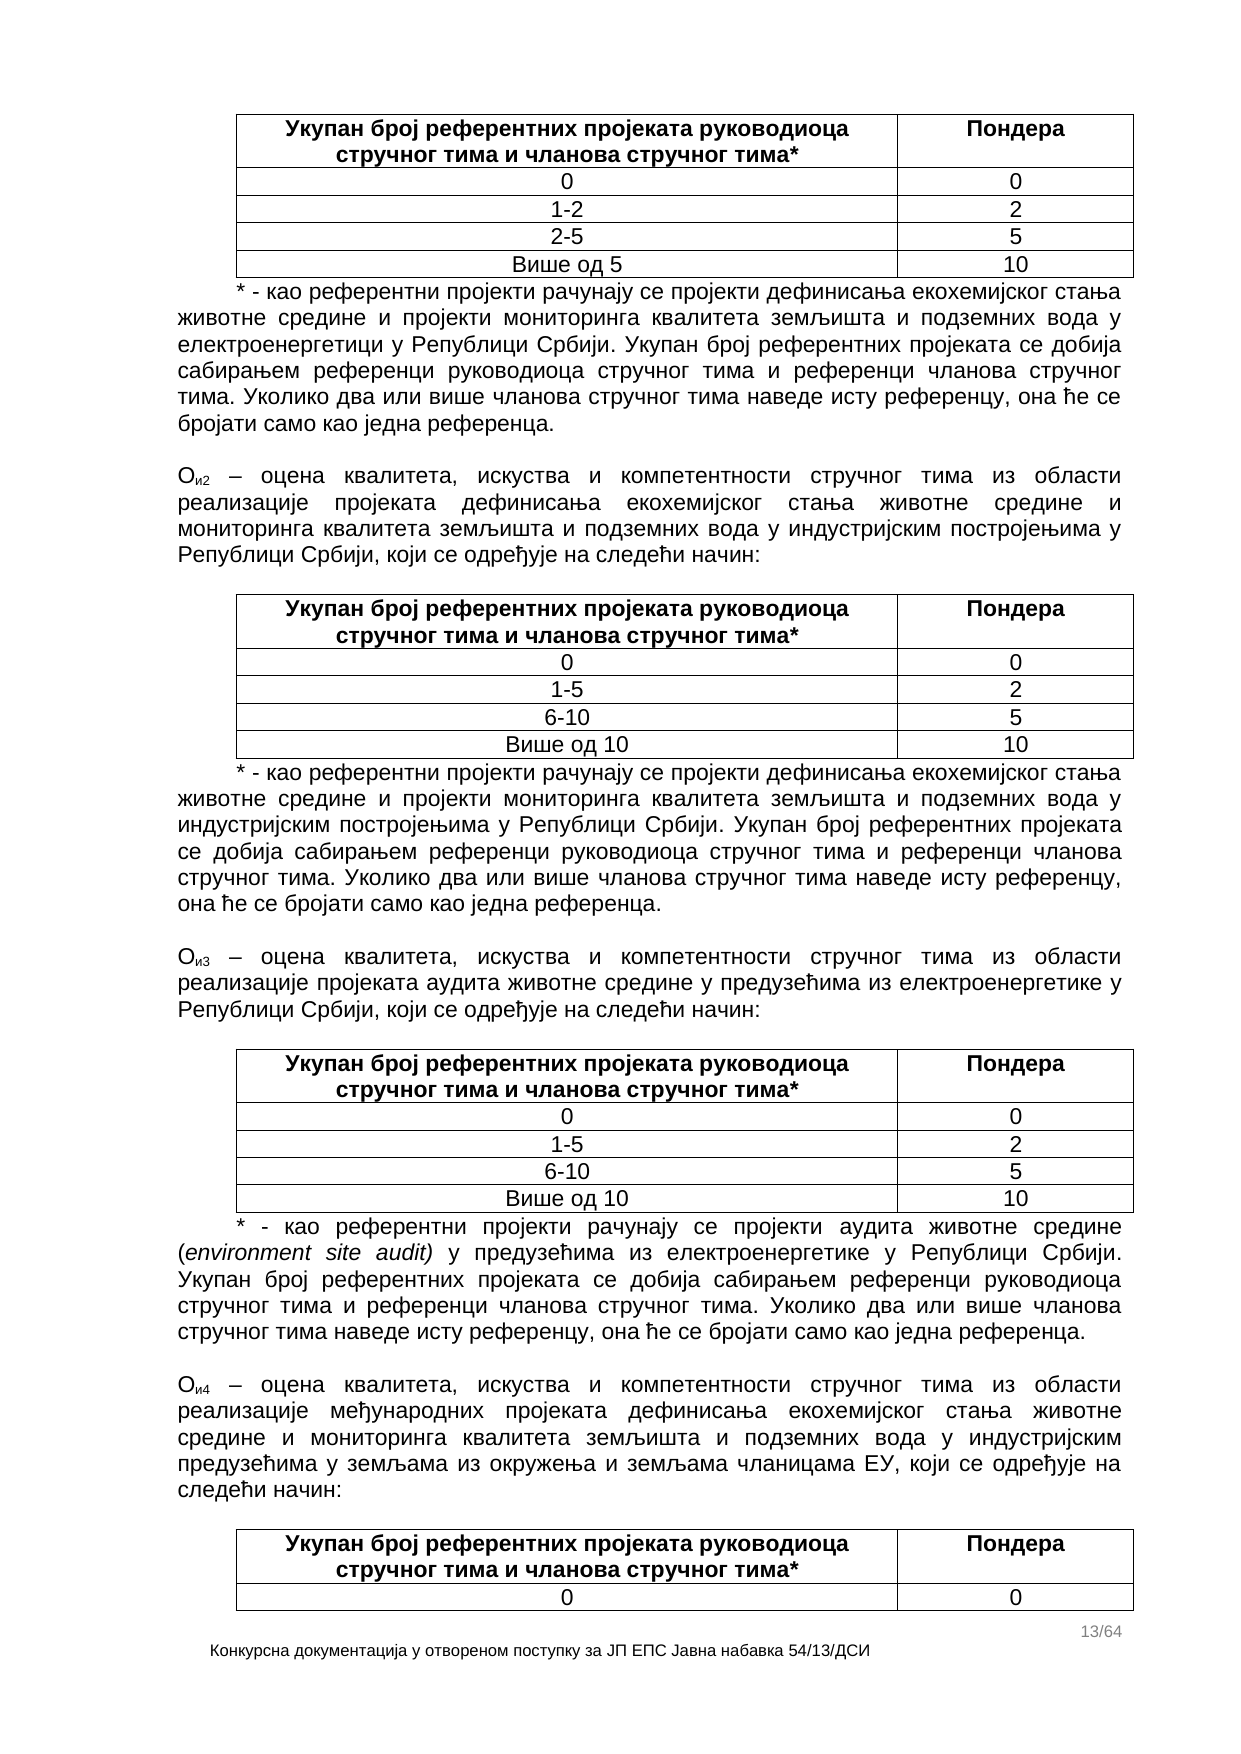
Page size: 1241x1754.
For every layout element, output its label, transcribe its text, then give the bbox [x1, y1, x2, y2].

table_cell 6-10 [237, 1158, 897, 1184]
table_cell 0 [237, 649, 897, 675]
text Ои2 – оцена квалитета, искуства и компетентности стручног тима из области реализације пројеката дефинисања екохемијског стања животне средине и мониторинга квалитета земљишта и подземних вода у индустријским постројењима у Републици Србији, који се одређује на следећи начин: [177, 462, 1122, 568]
table_header Укупан број референтних пројеката руководиоца стручног тима и чланова стручног тима* [237, 115, 897, 167]
table_cell 1-5 [237, 676, 897, 703]
table_cell 0 [898, 1103, 1133, 1129]
table_cell 1-2 [237, 196, 897, 222]
table_cell 5 [898, 1158, 1133, 1184]
table_cell 2 [898, 676, 1133, 703]
table_cell 10 [898, 251, 1133, 277]
table_header Пондера [898, 595, 1133, 648]
table_cell 0 [237, 1103, 897, 1129]
text * - као референтни пројекти рачунају се пројекти аудита животне средине (environment site audit) у предузећима из електроенергетике у Републици Србији. Укупан број референтних пројеката се добија сабирањем референци руководиоца стручног тима и референци чланова стручног тима. Уколико два или више чланова стручног тима наведе исту референцу, она ће се бројати само као једна референца. [177, 1213, 1122, 1344]
table_cell Више од 10 [237, 1185, 897, 1212]
table_header Пондера [898, 115, 1133, 167]
text Ои4 – оцена квалитета, искуства и компетентности стручног тима из области реализације међународних пројеката дефинисања екохемијског стања животне средине и мониторинга квалитета земљишта и подземних вода у индустријским предузећима у земљама из окружења и земљама чланицама ЕУ, који се одређује на следећи начин: [177, 1371, 1122, 1503]
table_header Укупан број референтних пројеката руководиоца стручног тима и чланова стручног тима* [237, 595, 897, 648]
table_cell 0 [898, 1584, 1133, 1610]
table_cell 0 [898, 168, 1133, 195]
table_cell 5 [898, 704, 1133, 730]
table_cell 2 [898, 1131, 1133, 1157]
table_cell Више од 5 [237, 251, 897, 277]
table_cell 0 [237, 1584, 897, 1610]
table_cell 0 [898, 649, 1133, 675]
table_header Пондера [898, 1050, 1133, 1102]
table_cell 10 [898, 731, 1133, 757]
text * - као референтни пројекти рачунају се пројекти дефинисања екохемијског стања животне средине и пројекти мониторинга квалитета земљишта и подземних вода у индустријским постројењима у Републици Србији. Укупан број референтних пројеката се добија сабирањем референци руководиоца стручног тима и референци чланова стручног тима. Уколико два или више чланова стручног тима наведе исту референцу, она ће се бројати само као једна референца. [177, 758, 1122, 917]
table_cell 2 [898, 196, 1133, 222]
table_cell 1-5 [237, 1131, 897, 1157]
table_cell 5 [898, 223, 1133, 249]
table_cell 10 [898, 1185, 1133, 1212]
table_cell 6-10 [237, 704, 897, 730]
text * - као референтни пројекти рачунају се пројекти дефинисања екохемијског стања животне средине и пројекти мониторинга квалитета земљишта и подземних вода у електроенергетици у Републици Србији. Укупан број референтних пројеката се добија сабирањем референци руководиоца стручног тима и референци чланова стручног тима. Уколико два или више чланова стручног тима наведе исту референцу, она ће се бројати само као једна референца. [177, 278, 1122, 436]
table_header Пондера [898, 1530, 1133, 1583]
table_cell 0 [237, 168, 897, 195]
table_cell Више од 10 [237, 731, 897, 757]
table_header Укупан број референтних пројеката руководиоца стручног тима и чланова стручног тима* [237, 1050, 897, 1102]
text Ои3 – оцена квалитета, искуства и компетентности стручног тима из области реализације пројеката аудита животне средине у предузећима из електроенергетике у Републици Србији, који се одређује на следећи начин: [177, 943, 1122, 1022]
table_header Укупан број референтних пројеката руководиоца стручног тима и чланова стручног тима* [237, 1530, 897, 1583]
table_cell 2-5 [237, 223, 897, 249]
